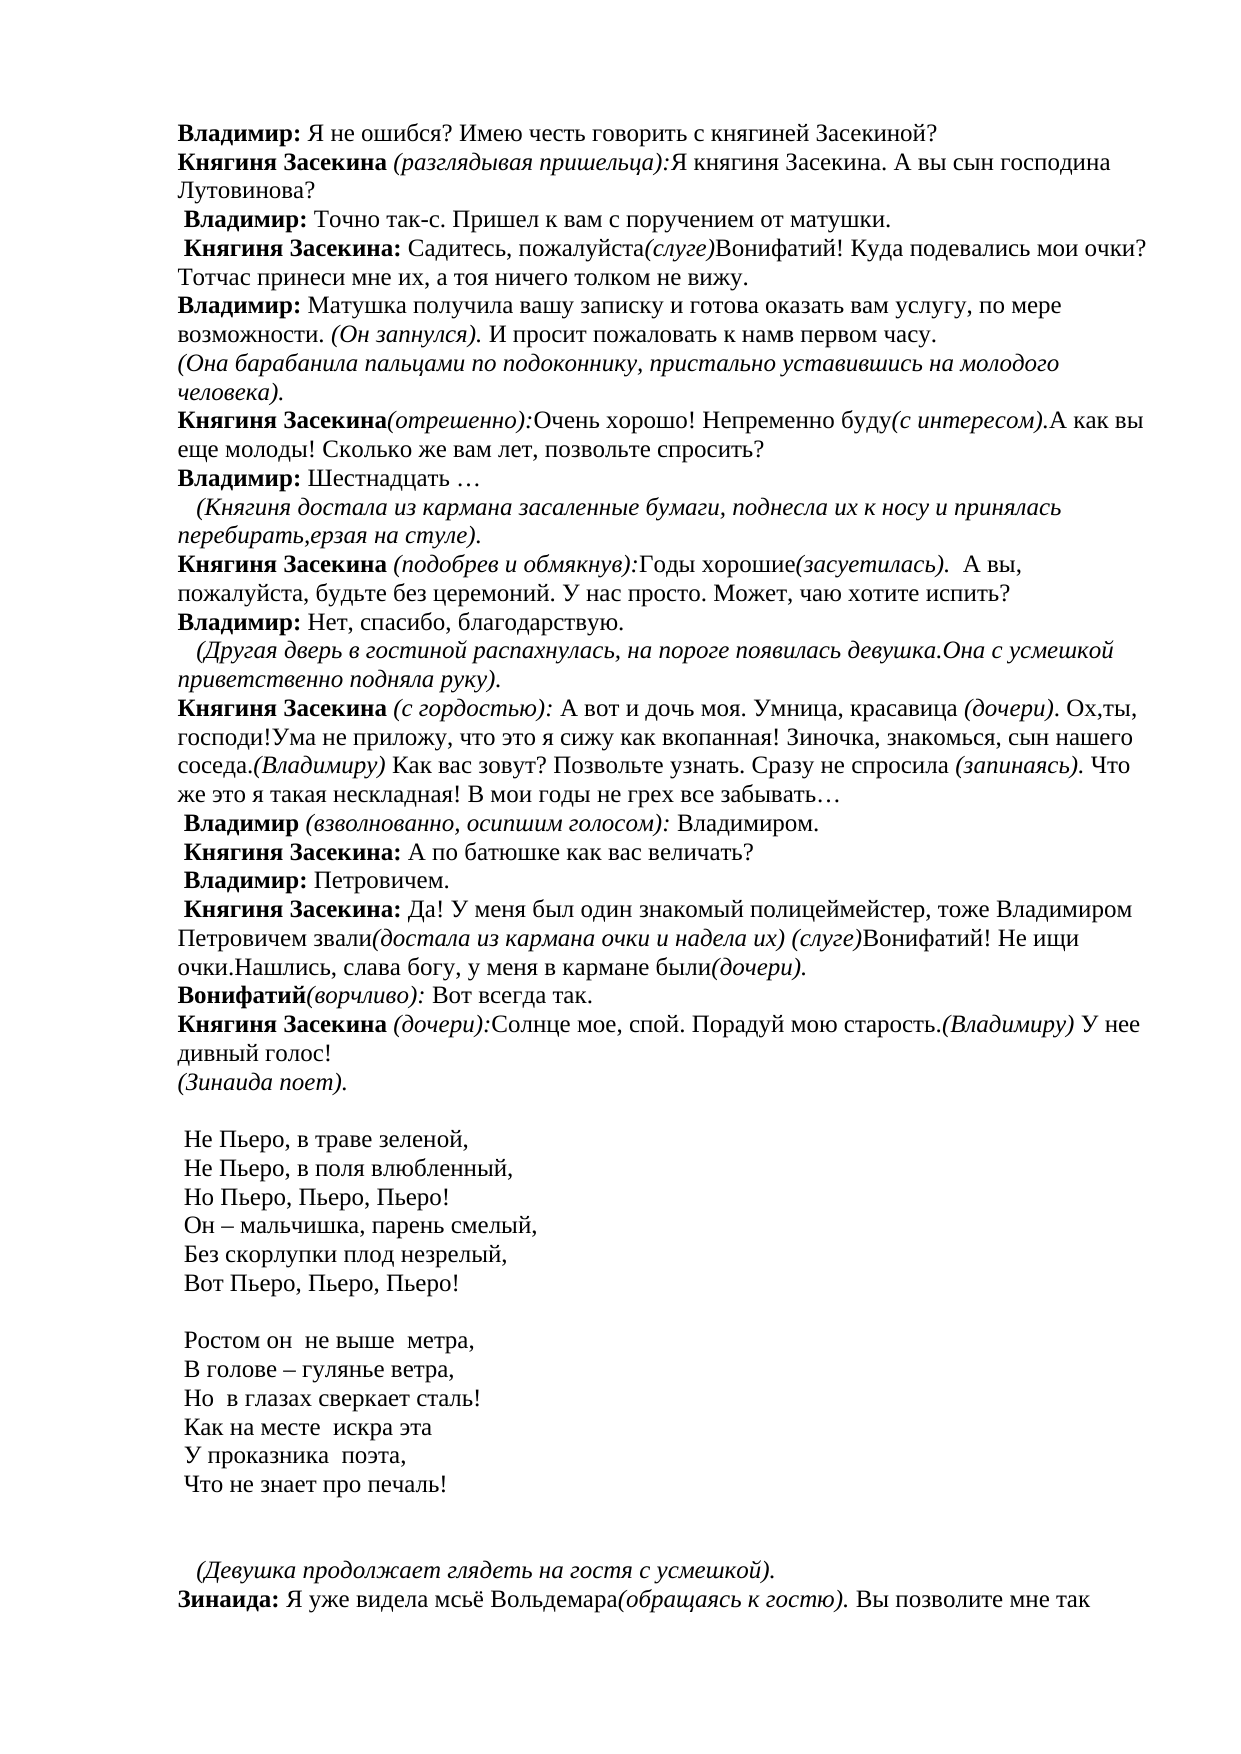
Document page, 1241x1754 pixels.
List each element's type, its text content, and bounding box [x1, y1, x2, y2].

text Он – мальчишка, парень смелый, [177, 1211, 1152, 1239]
text (Зинаида поет). [177, 1067, 1152, 1096]
text Княгиня Засекина (дочери):Солнце мое, спой. Порадуй мою старость.(Владимиру) У нее дивный голос! [177, 1009, 1152, 1067]
text Но в глазах сверкает сталь! [177, 1383, 1152, 1412]
text Как на месте искра эта [177, 1412, 1152, 1441]
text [177, 1556, 1152, 1613]
text Что не знает про печаль! [177, 1469, 1152, 1498]
text Ростом он не выше метра, [177, 1326, 1152, 1354]
text (Она барабанила пальцами по подоконнику, пристально уставившись на молодого человека). Княгиня Засекина(отрешенно):Очень хорошо! Непременно буду(с интересом).А как вы еще молоды! Сколько же вам лет, позвольте спросить? Владимир: Шестнадцать … (Княгиня достала из кармана засаленные бумаги, поднесла их к носу и принялась перебирать,ерзая на стуле). Княгиня Засекина (подобрев и обмякнув):Годы хорошие(засуетилась). А вы, пожалуйста, будьте без церемоний. У нас просто. Может, чаю хотите испить? Владимир: Нет, спасибо, благодарствую. (Другая дверь в гостиной распахнулась, на пороге появилась девушка.Она с усмешкой приветственно подняла руку). Княгиня Засекина (с гордостью): А вот и дочь моя. Умница, красавица (дочери). Ох,ты, господи!Ума не приложу, что это я сижу как вкопанная! Зиночка, знакомься, сын нашего соседа.(Владимиру) Как вас зовут? Позвольте узнать. Сразу не спросила (запинаясь). Что же это я такая нескладная! В мои годы не грех все забывать… Владимир (взволнованно, осипшим голосом): Владимиром. Княгиня Засекина: А по батюшке как вас величать? Владимир: Петровичем. Княгиня Засекина: Да! У меня был один знакомый полицеймейстер, тоже Владимиром Петровичем звали(достала из кармана очки и надела их) (слуге)Вонифатий! Не ищи очки.Нашлись, слава богу, у меня в кармане были(дочери). [177, 348, 1152, 981]
text У проказника поэта, [177, 1441, 1152, 1469]
text Не Пьеро, в траве зеленой, [177, 1124, 1152, 1153]
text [177, 118, 1152, 348]
text Без скорлупки плод незрелый, [177, 1239, 1152, 1268]
text Вонифатий(ворчливо): Вот всегда так. [177, 981, 1152, 1009]
text Но Пьеро, Пьеро, Пьеро! [177, 1182, 1152, 1211]
text В голове – гулянье ветра, [177, 1354, 1152, 1383]
text Не Пьеро, в поля влюбленный, [177, 1153, 1152, 1182]
text Вот Пьеро, Пьеро, Пьеро! [177, 1268, 1152, 1297]
